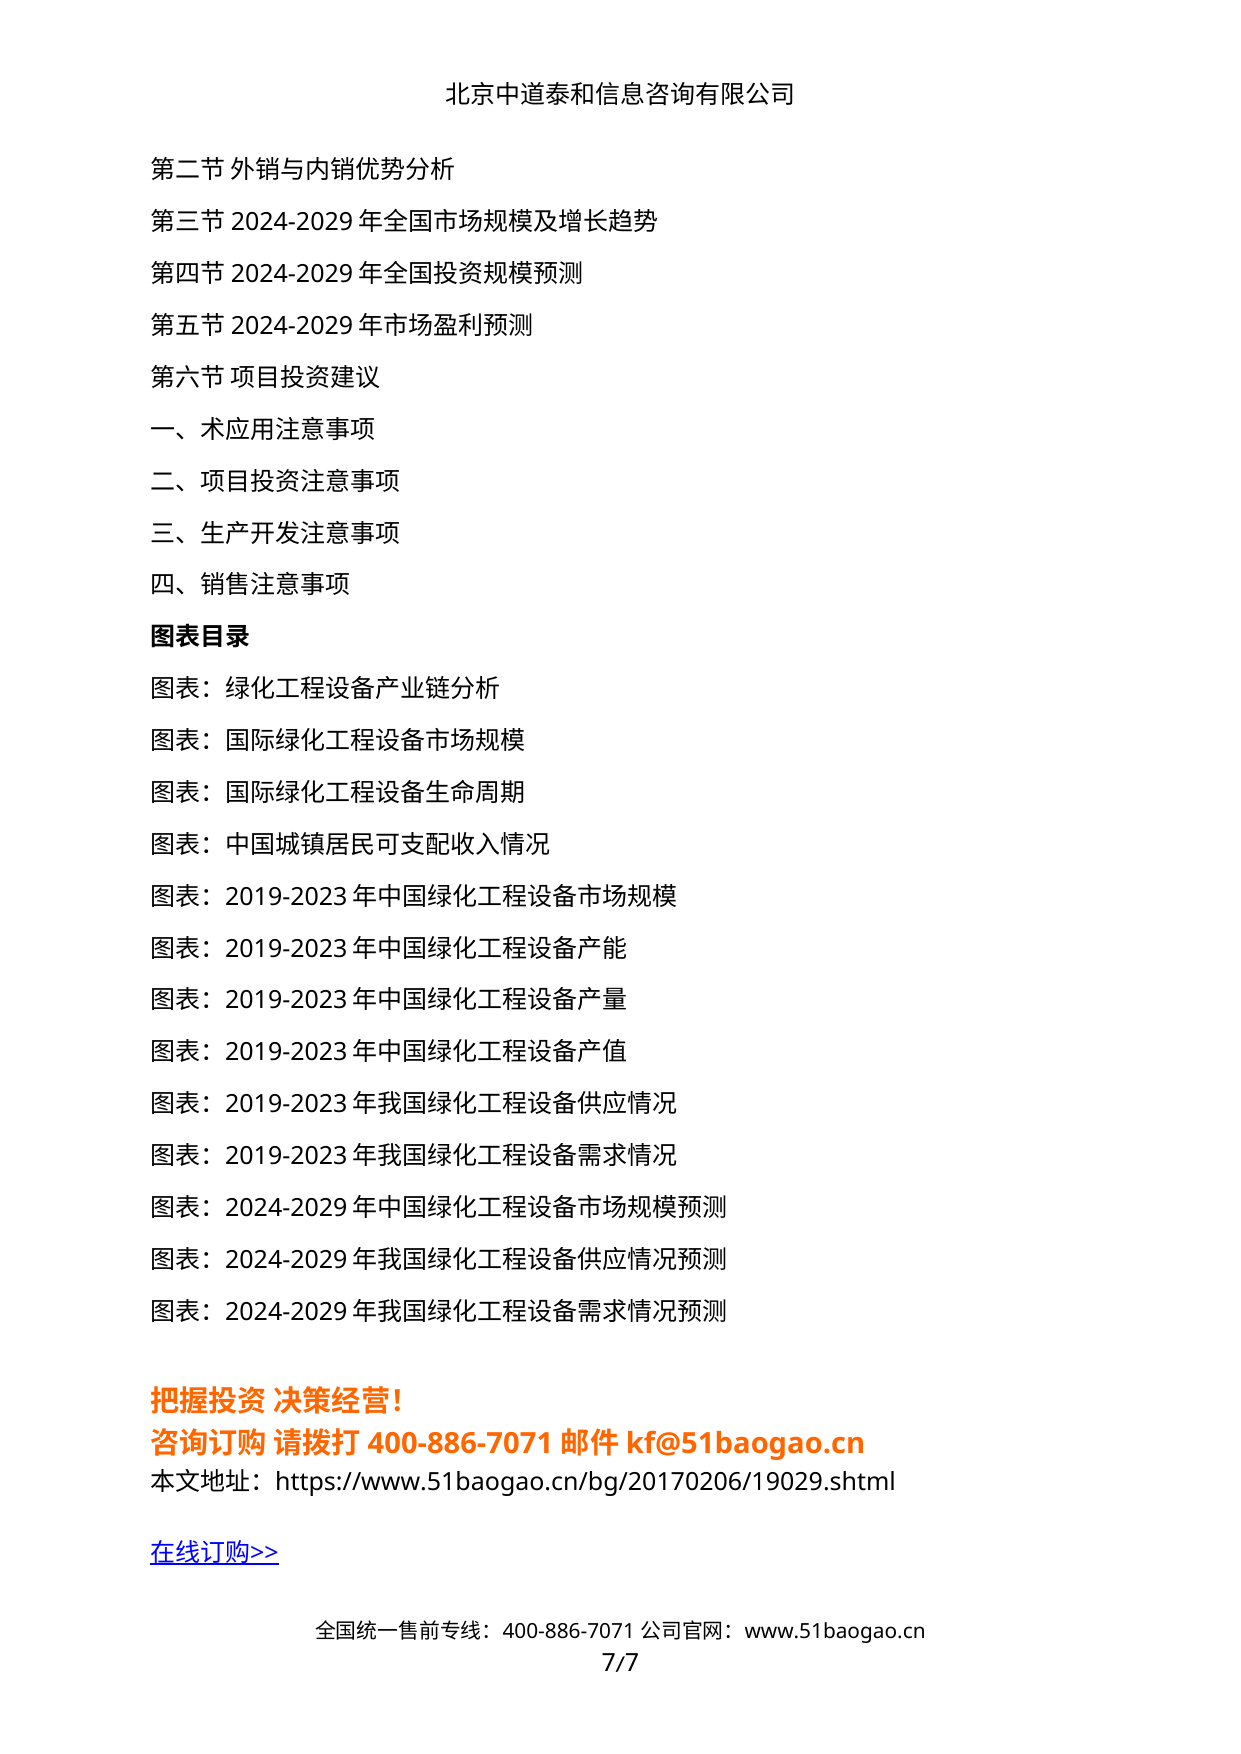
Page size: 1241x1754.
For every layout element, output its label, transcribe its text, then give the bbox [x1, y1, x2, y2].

text 第五节 2024-2029年市场盈利预测 [150, 306, 1090, 342]
text 把握投资 决策经营！咨询订购 请拨打 400-886-7071 邮件 kf@51baogao.cn本文地址：https://www.51baogao.cn/bg/20170206/19029.shtml [150, 1343, 1090, 1498]
text 在线订购>> [150, 1498, 1090, 1568]
text 图表：2019-2023年中国绿化工程设备产能 [150, 928, 1090, 964]
text 二、项目投资注意事项 [150, 461, 1090, 497]
text 图表：2024-2029年我国绿化工程设备需求情况预测 [150, 1291, 1090, 1327]
text 四、销售注意事项 [150, 565, 1090, 601]
text 图表：2019-2023年中国绿化工程设备市场规模 [150, 876, 1090, 912]
text 图表：中国城镇居民可支配收入情况 [150, 824, 1090, 861]
text 图表：2024-2029年中国绿化工程设备市场规模预测 [150, 1187, 1090, 1224]
text 第四节 2024-2029年全国投资规模预测 [150, 254, 1090, 290]
text 图表：2019-2023年中国绿化工程设备产量 [150, 980, 1090, 1016]
text 图表：2019-2023年我国绿化工程设备供应情况 [150, 1084, 1090, 1120]
text 第三节 2024-2029年全国市场规模及增长趋势 [150, 202, 1090, 238]
text 图表：2019-2023年中国绿化工程设备产值 [150, 1032, 1090, 1068]
text 图表：2019-2023年我国绿化工程设备需求情况 [150, 1136, 1090, 1172]
text 一、术应用注意事项 [150, 409, 1090, 446]
text 图表：绿化工程设备产业链分析 [150, 669, 1090, 705]
text 图表目录 [150, 617, 1090, 653]
text 三、生产开发注意事项 [150, 513, 1090, 549]
text 图表：国际绿化工程设备生命周期 [150, 772, 1090, 809]
text 第二节 外销与内销优势分析 [150, 150, 1090, 186]
text 图表：2024-2029年我国绿化工程设备供应情况预测 [150, 1239, 1090, 1276]
text 第六节 项目投资建议 [150, 357, 1090, 394]
text 图表：国际绿化工程设备市场规模 [150, 721, 1090, 757]
